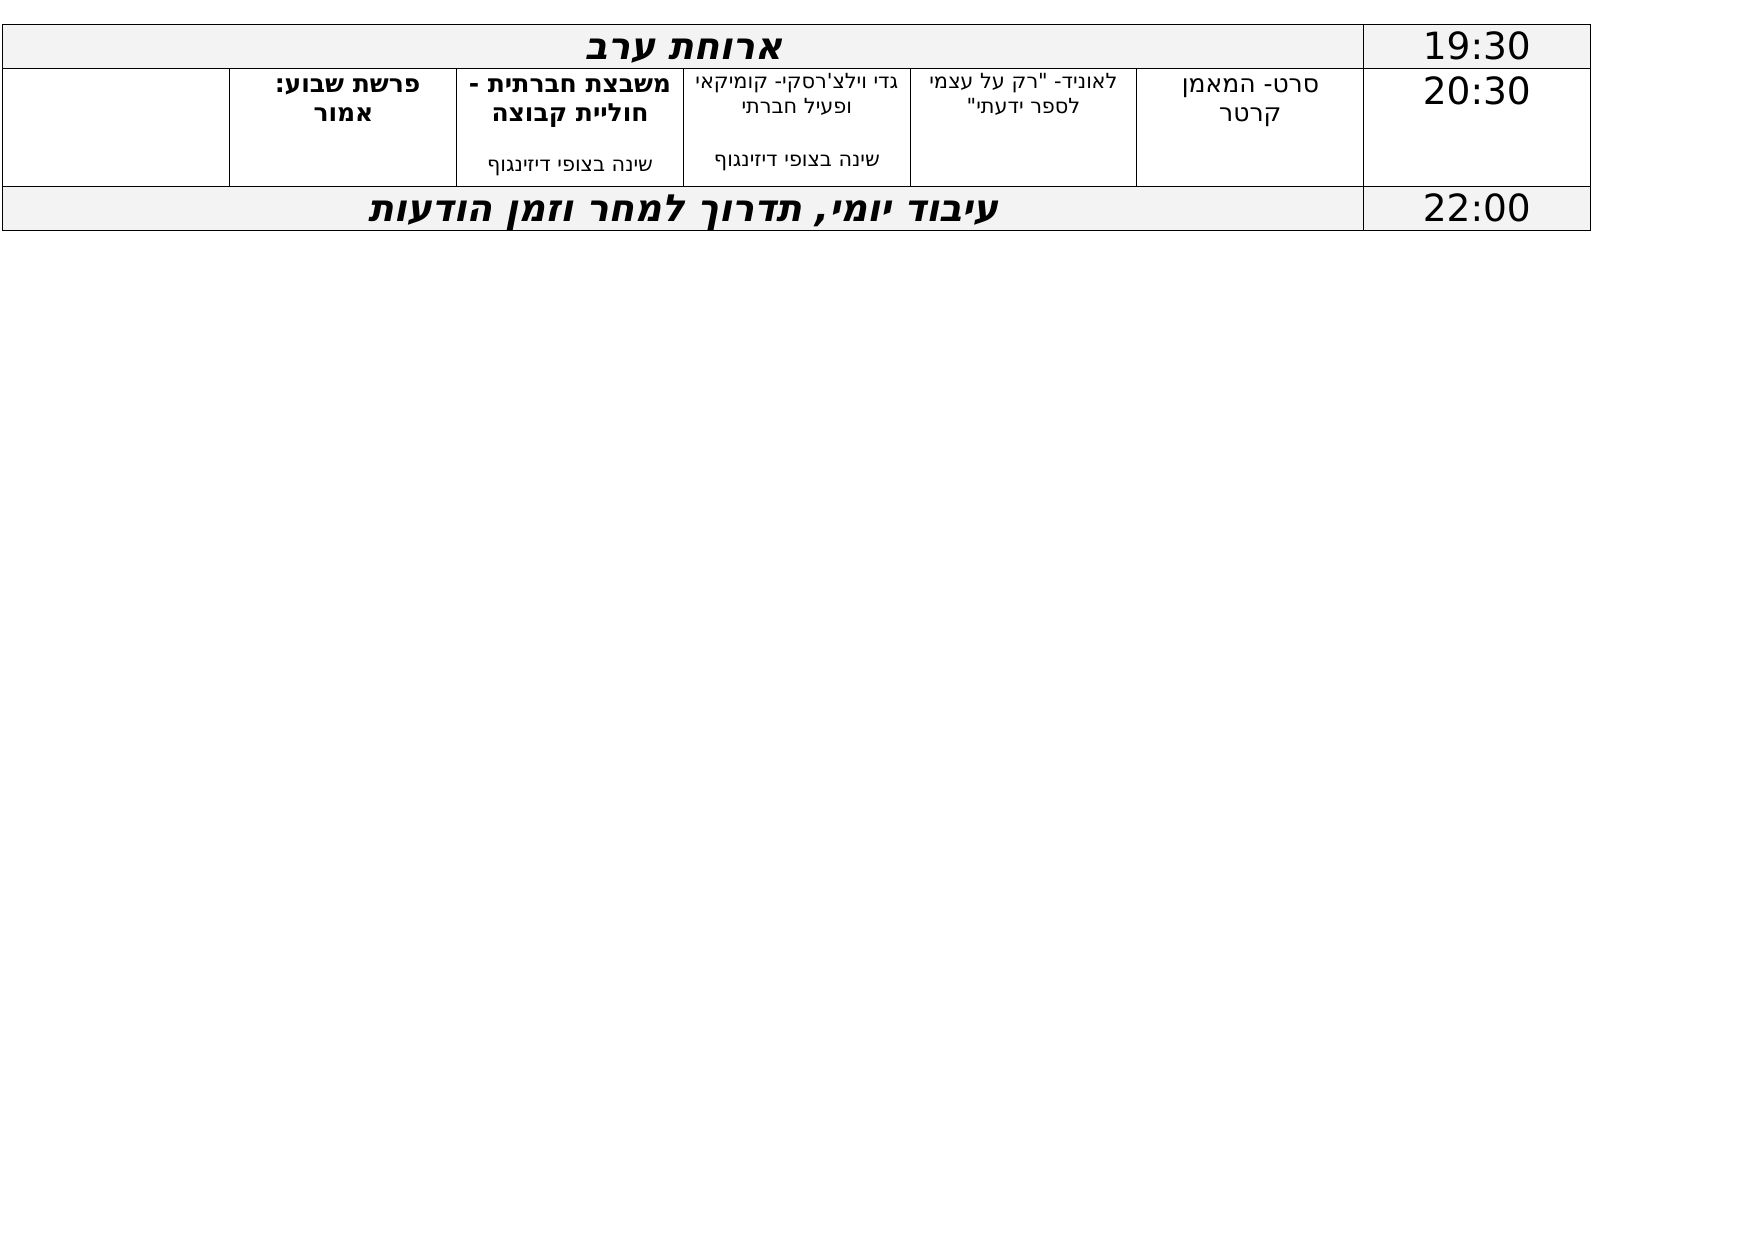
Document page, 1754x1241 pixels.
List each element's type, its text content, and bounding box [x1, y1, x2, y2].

table_cell פרשת שבוע: אמור [230, 69, 456, 186]
table_cell משבצת חברתית - חוליית קבוצה שינה בצופי דיזינגוף [457, 69, 683, 186]
table_cell ארוחת ערב [3, 25, 1363, 68]
table_cell [3, 69, 229, 186]
table_cell עיבוד יומי, תדרוך למחר וזמן הודעות [3, 187, 1363, 230]
table_cell לאוניד- "רק על עצמי לספר ידעתי" [911, 69, 1136, 186]
table_cell סרט- המאמן קרטר [1137, 69, 1363, 186]
table_cell 22:00 [1364, 187, 1590, 230]
table_cell 20:30 [1364, 69, 1590, 186]
table_cell גדי וילצ'רסקי- קומיקאי ופעיל חברתי שינה בצופי דיזינגוף [684, 69, 910, 186]
table_cell 19:30 [1364, 25, 1590, 68]
